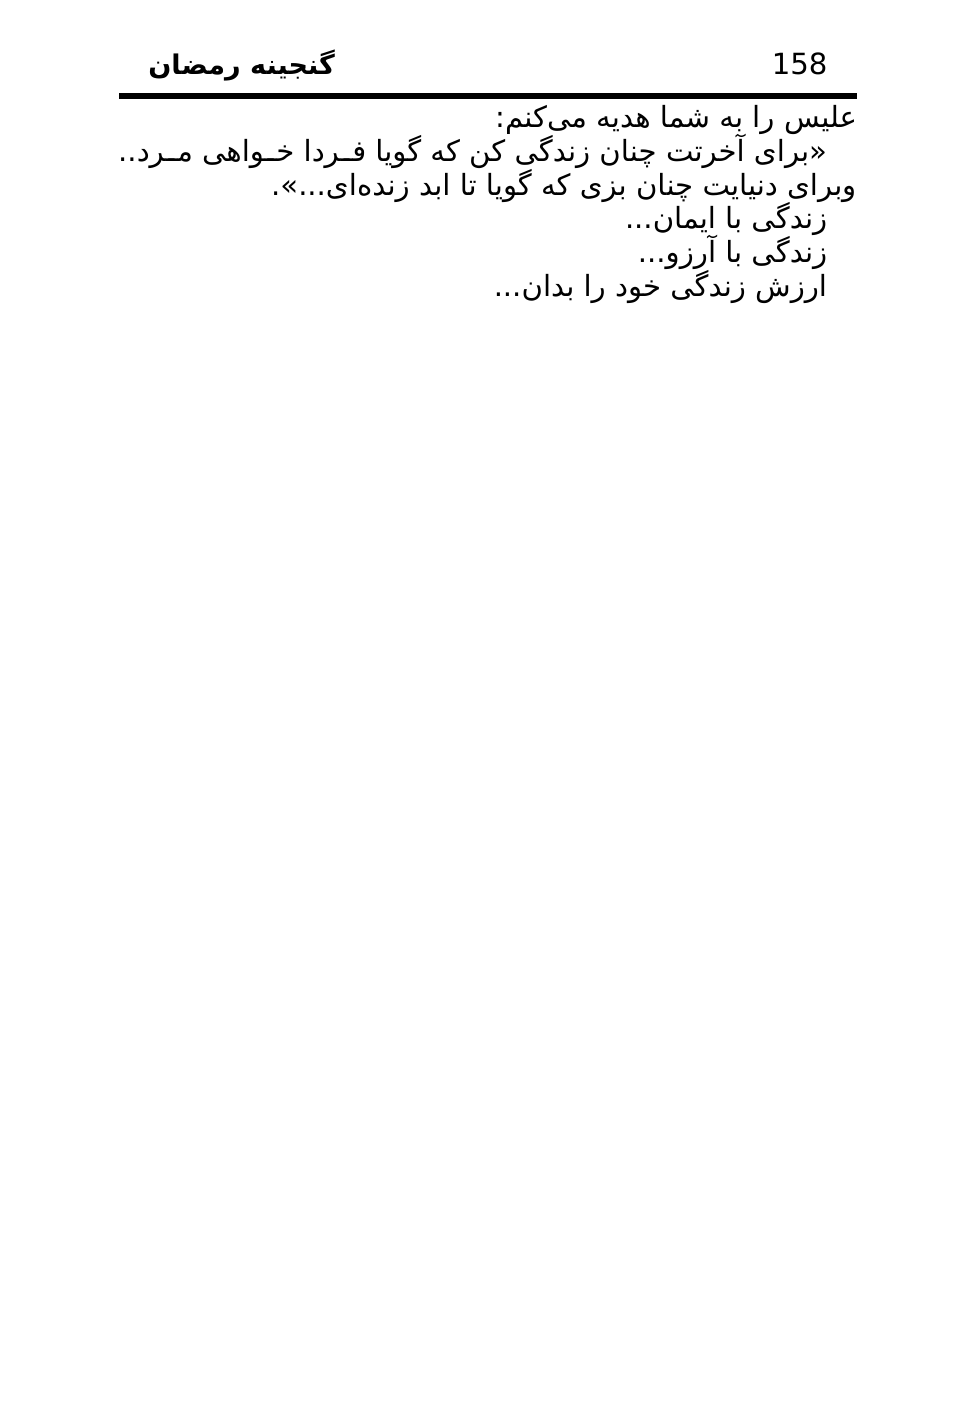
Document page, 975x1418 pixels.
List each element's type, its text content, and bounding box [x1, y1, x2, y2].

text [118, 100, 857, 134]
text ارزش زندگی خود را بدان... [118, 270, 857, 304]
text زندگی با آرزو... [118, 236, 857, 270]
text زندگی با ایمان... [118, 202, 857, 236]
text «برای آخرتت چنان زندگی کن که گویا فردا خواهی مرد.. وبرای دنیایت چنان بزی که گویا تا ابد زنده‌ای...». [118, 134, 857, 202]
